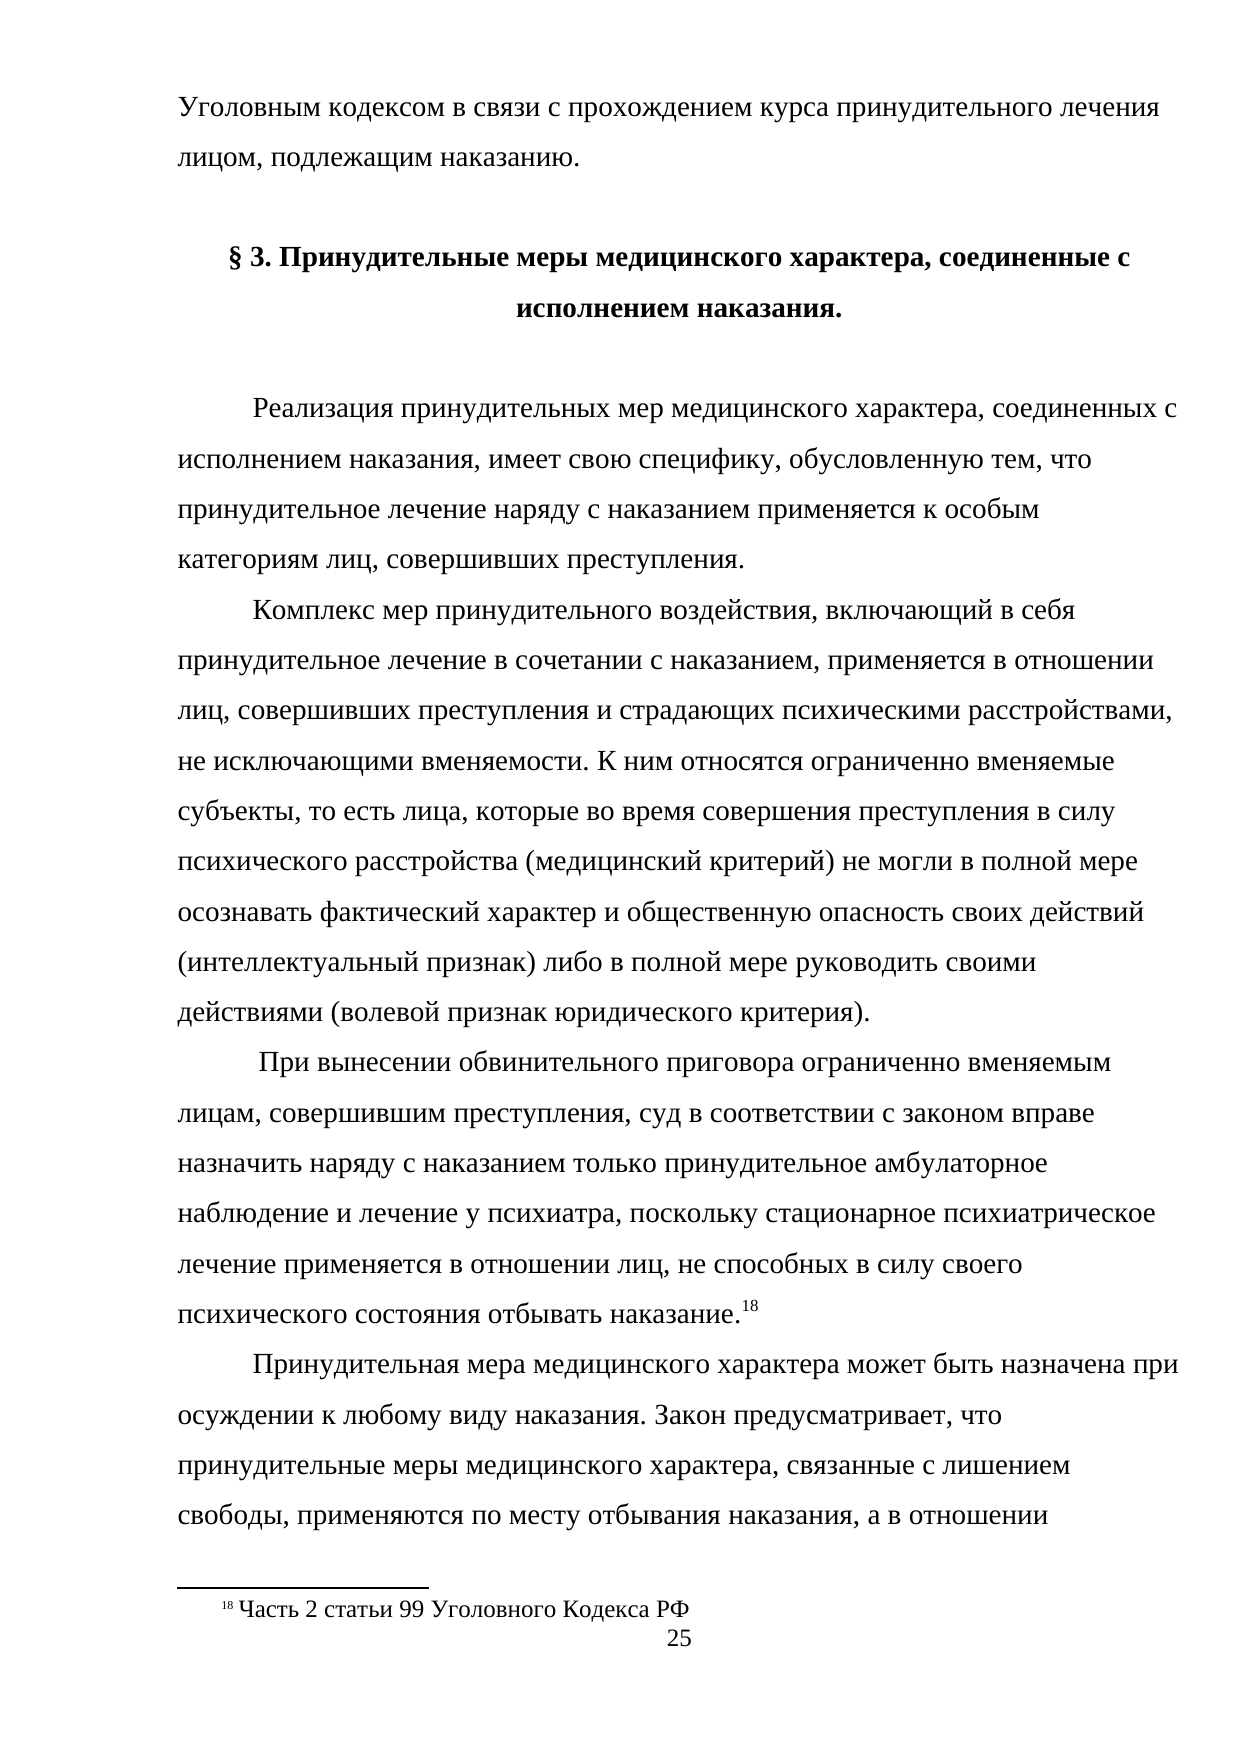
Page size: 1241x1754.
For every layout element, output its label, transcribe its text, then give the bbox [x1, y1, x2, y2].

text Комплекс мер принудительного воздействия, включающий в себя принудительное лечение в сочетании с наказанием, применяется в отношении лиц, совершивших преступления и страдающих психическими расстройствами, не исключающими вменяемости. К ним относятся ограниченно вменяемые субъекты, то есть лица, которые во время совершения преступления в силу психического расстройства (медицинский критерий) не могли в полной мере осознавать фактический характер и общественную опасность своих действий (интеллектуальный признак) либо в полной мере руководить своими действиями (волевой признак юридического критерия). [177, 592, 1181, 1028]
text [177, 1346, 1181, 1531]
text При вынесении обвинительного приговора ограниченно вменяемым лицам, совершившим преступления, суд в соответствии с законом вправе назначить наряду с наказанием только принудительное амбулаторное наблюдение и лечение у психиатра, поскольку стационарное психиатрическое лечение применяется в отношении лиц, не способных в силу своего психического состояния отбывать наказание. [177, 1044, 1181, 1330]
text § 3. Принудительные меры медицинского характера, соединенные с исполнением наказания. [177, 239, 1181, 323]
text Реализация принудительных мер медицинского характера, соединенных с исполнением наказания, имеет свою специфику, обусловленную тем, что принудительное лечение наряду с наказанием применяется к особым категориям лиц, совершивших преступления. [177, 391, 1181, 575]
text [177, 89, 1181, 172]
